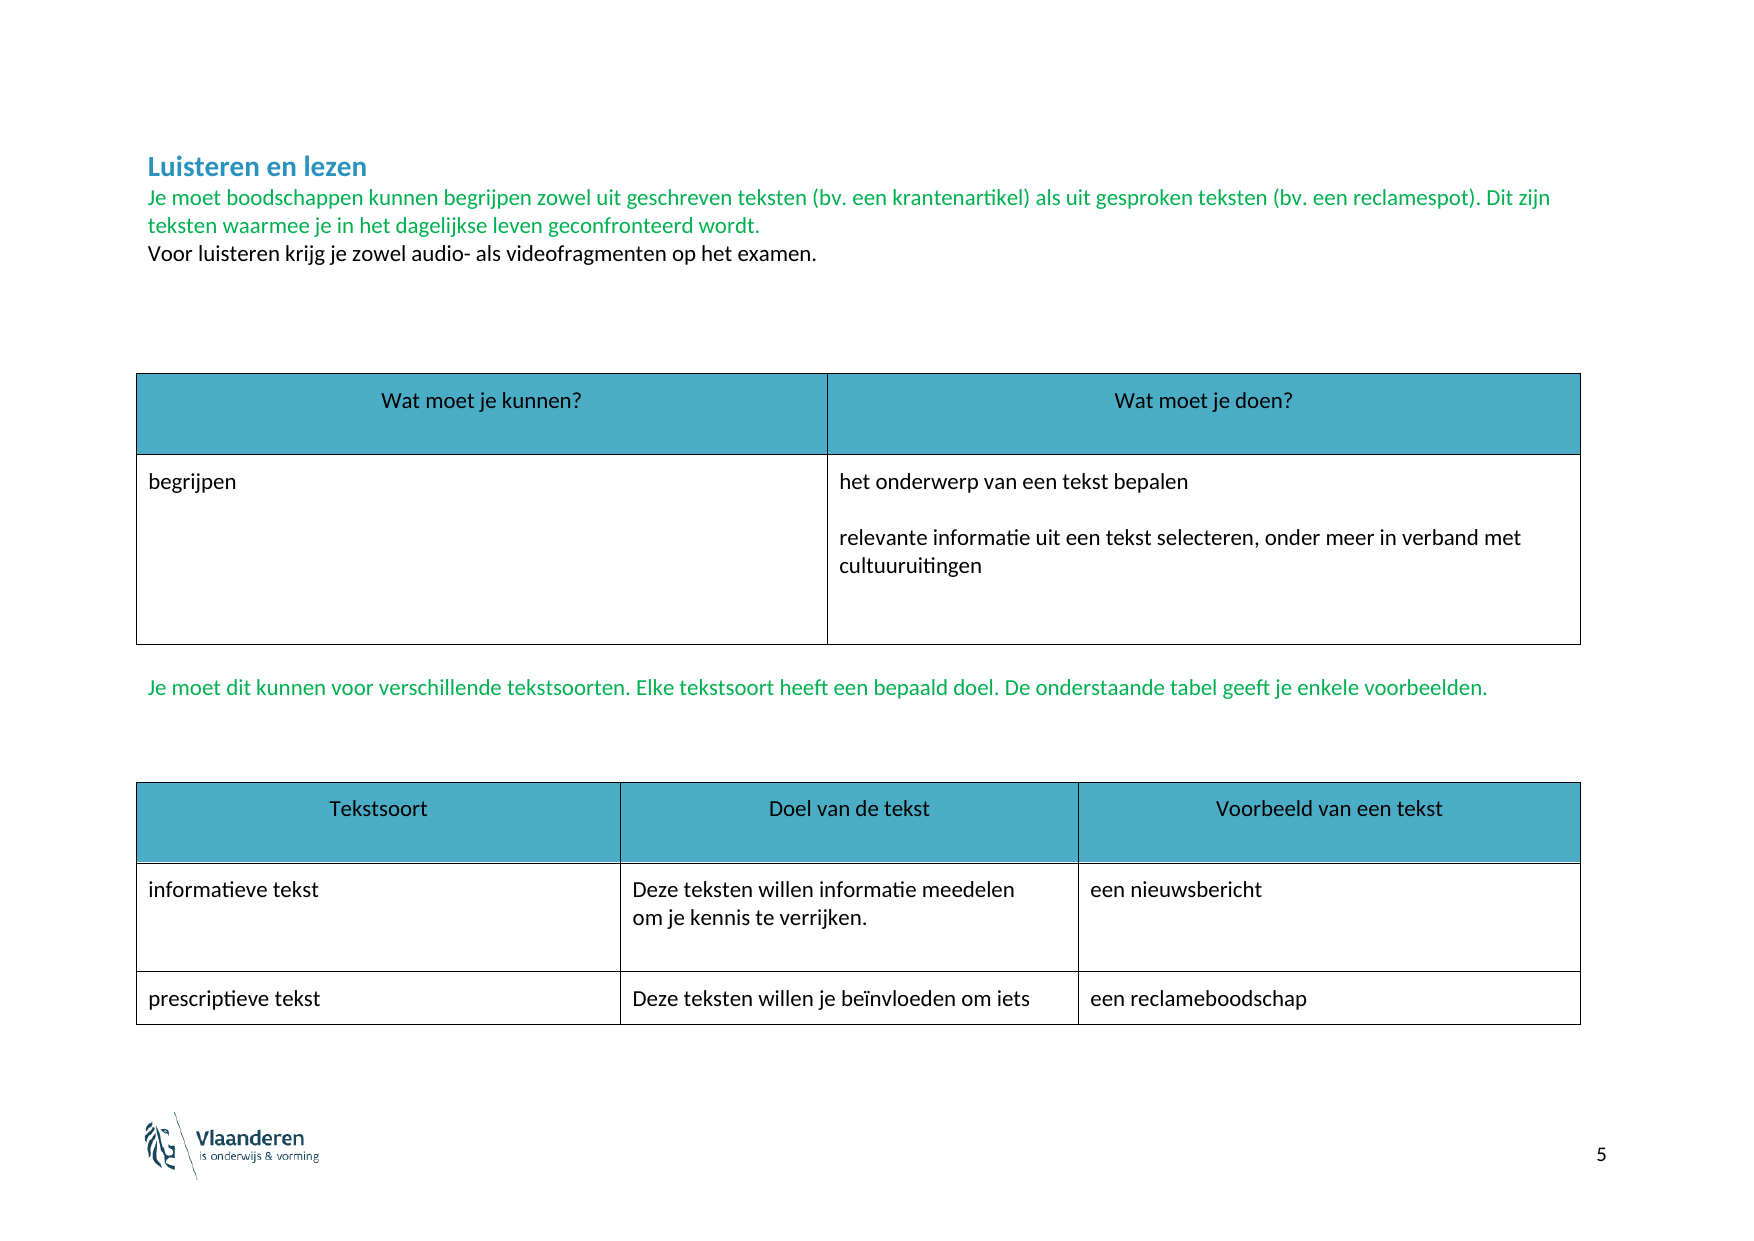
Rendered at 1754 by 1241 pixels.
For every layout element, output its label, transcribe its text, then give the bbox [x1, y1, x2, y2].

text Je moet boodschappen kunnen begrijpen zowel uit geschreven teksten (bv. een krantenartikel) als uit gesproken teksten (bv. een reclamespot). Dit zijn teksten waarmee je in het dagelijkse leven geconfronteerd wordt. [148, 183, 1606, 239]
text Je moet dit kunnen voor verschillende tekstsoorten. Elke tekstsoort heeft een bepaald doel. De onderstaande tabel geeft je enkele voorbeelden. [148, 673, 1606, 701]
table_header Voorbeeld van een tekst [1079, 783, 1580, 862]
table_header Wat moet je kunnen? [137, 374, 827, 454]
table_cell Deze teksten willen informatie meedelen om je kennis te verrijken. [621, 864, 1078, 971]
table_header Tekstsoort [137, 783, 620, 862]
table_cell prescriptieve tekst [137, 972, 620, 1024]
text Voor luisteren krijg je zowel audio- als videofragmenten op het examen. [148, 239, 1606, 267]
table_cell een nieuwsbericht [1079, 864, 1580, 971]
table_cell het onderwerp van een tekst bepalen relevante informatie uit een tekst selecteren, onder meer in verband met cultuuruitingen [828, 455, 1580, 644]
table_header Wat moet je doen? [828, 374, 1580, 454]
table_cell Deze teksten willen je beïnvloeden om iets te doen of om iets op een bepaalde manier te doen. [621, 972, 1078, 1024]
table_cell begrijpen [137, 455, 827, 644]
picture [144, 1112, 327, 1180]
table_header Doel van de tekst [621, 783, 1078, 862]
table_cell informatieve tekst [137, 864, 620, 971]
table_cell een reclameboodschap [1079, 972, 1580, 1024]
text Luisteren en lezen [148, 148, 1606, 183]
